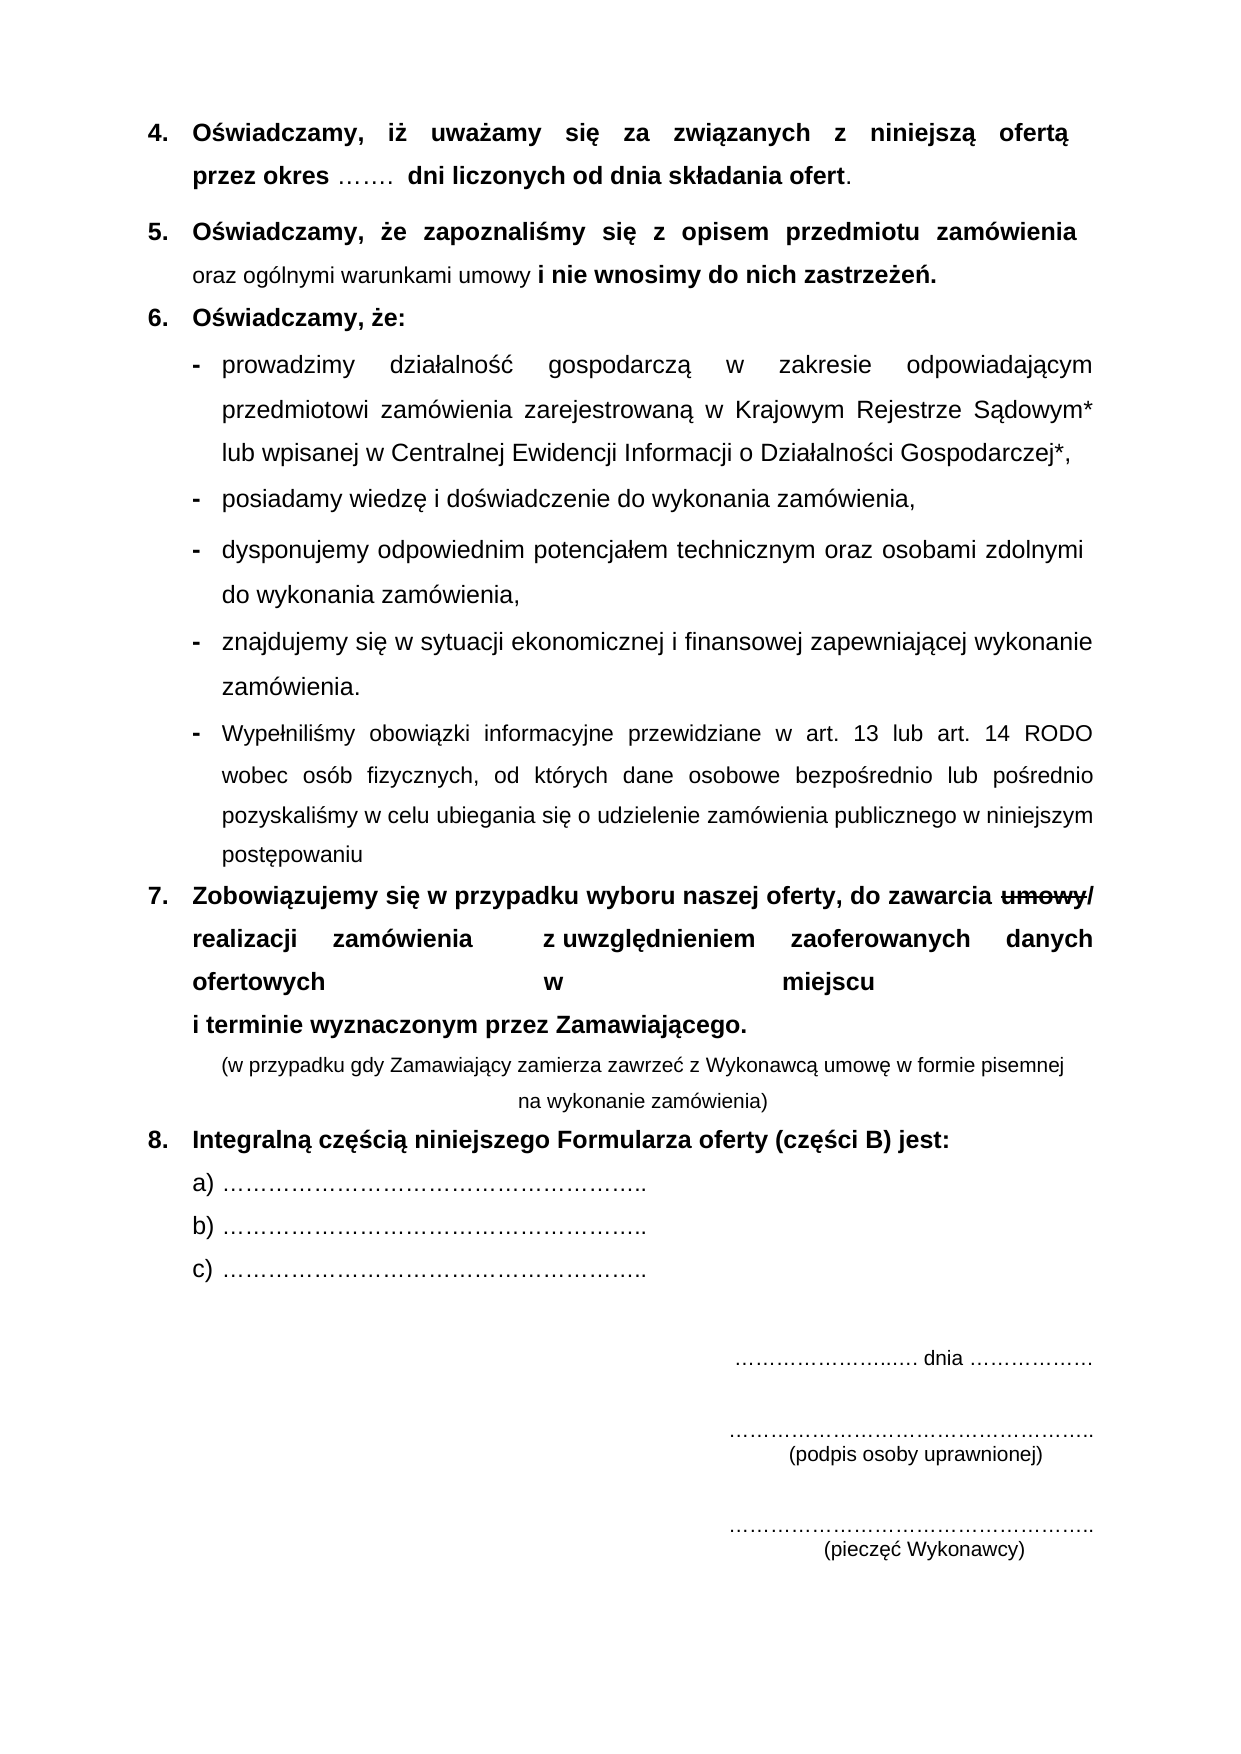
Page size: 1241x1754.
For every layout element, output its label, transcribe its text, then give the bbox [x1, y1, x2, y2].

text (w przypadku gdy Zamawiający zamierza zawrzeć z Wykonawcą umowę w formie pisemnej na wykonanie zamówienia) [192, 1053, 1094, 1113]
list znajdujemy się w sytuacji ekonomicznej i finansowej zapewniającej wykonanie zamówienia. [192, 623, 1094, 701]
list dysponujemy odpowiednim potencjałem technicznym oraz osobami zdolnymi do wykonania zamówienia, [192, 532, 1094, 609]
list ……………………………………………….. [192, 1254, 1094, 1283]
text (pieczęć Wykonawcy) [443, 1537, 1094, 1561]
text …………………..…. dnia ……………… [148, 1346, 1094, 1369]
list Wypełniliśmy obowiązki informacyjne przewidziane w art. 13 lub art. 14 RODO wobec osób fizycznych, od których dane osobowe bezpośrednio lub pośrednio pozyskaliśmy w celu ubiegania się o udzielenie zamówienia publicznego w niniejszym postępowaniu [192, 715, 1094, 868]
list posiadamy wiedzę i doświadczenie do wykonania zamówienia, [192, 481, 1094, 515]
list prowadzimy działalność gospodarczą w zakresie odpowiadającym przedmiotowi zamówienia zarejestrowaną w Krajowym Rejestrze Sądowym* lub wpisanej w Centralnej Ewidencji Informacji o Działalności Gospodarczej*, [192, 346, 1094, 467]
list Oświadczamy, że: [148, 303, 1094, 332]
text (podpis osoby uprawnionej) [443, 1441, 1094, 1465]
list ……………………………………………….. [192, 1168, 1094, 1197]
list ……………………………………………….. [192, 1211, 1094, 1240]
list Oświadczamy, iż uważamy się za związanych z niniejszą ofertą przez okres ……. dni liczonych od dnia składania ofert. [148, 118, 1094, 190]
list Integralną częścią niniejszego Formularza oferty (części B) jest: [148, 1125, 1094, 1154]
list Oświadczamy, że zapoznaliśmy się z opisem przedmiotu zamówienia oraz ogólnymi warunkami umowy i nie wnosimy do nich zastrzeżeń. [148, 217, 1094, 289]
list Zobowiązujemy się w przypadku wyboru naszej oferty, do zawarcia umowy/ realizacji zamówienia z uwzględnieniem zaoferowanych danych ofertowych w miejscu i terminie wyznaczonym przez Zamawiającego. [148, 881, 1094, 1039]
text …………………………………………….. [443, 1513, 1094, 1537]
text …………………………………………….. [443, 1417, 1094, 1441]
